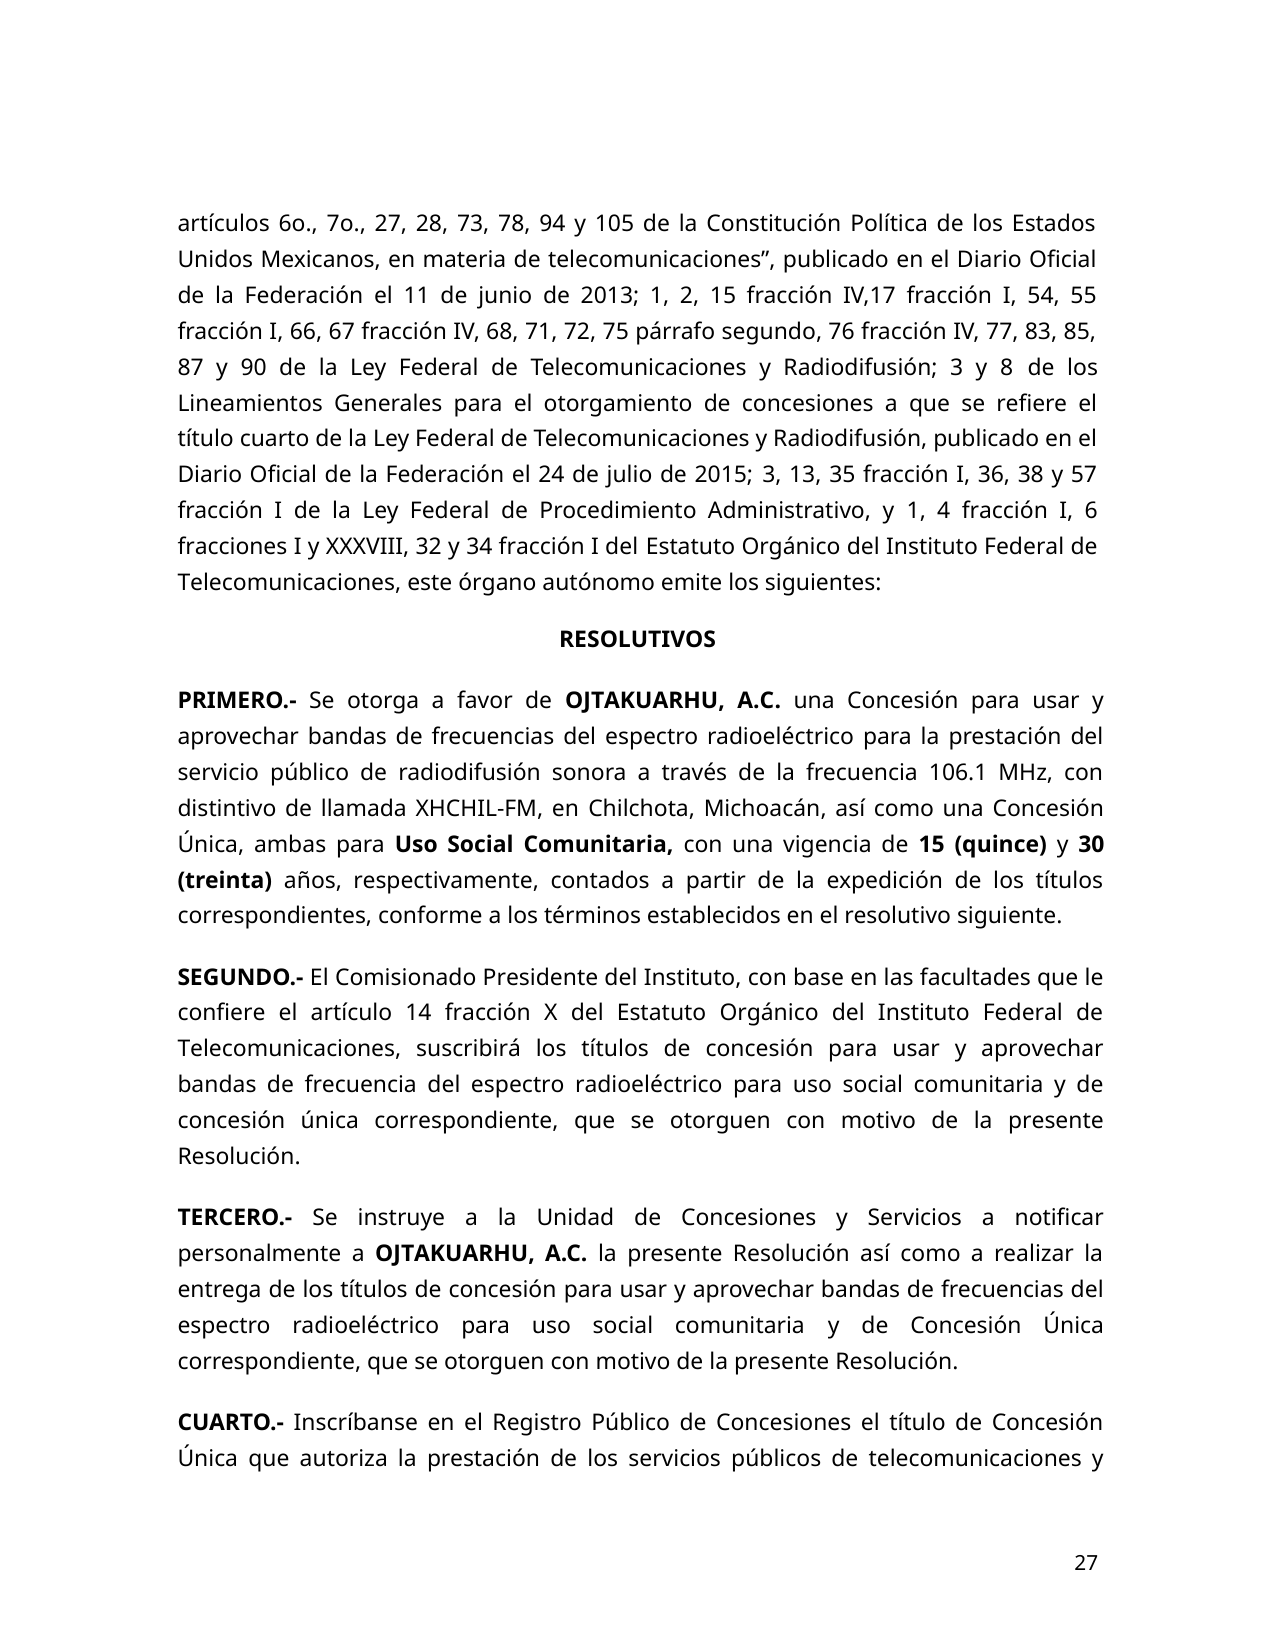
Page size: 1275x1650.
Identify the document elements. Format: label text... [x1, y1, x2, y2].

text SEGUNDO.- El Comisionado Presidente del Instituto, con base en las facultades que le confiere el artículo 14 fracción X del Estatuto Orgánico del Instituto Federal de Telecomunicaciones, suscribirá los títulos de concesión para usar y aprovechar bandas de frecuencia del espectro radioeléctrico para uso social comunitaria y de concesión única correspondiente, que se otorguen con motivo de la presente Resolución. [177, 960, 1104, 1171]
text PRIMERO.- Se otorga a favor de OJTAKUARHU, A.C. una Concesión para usar y aprovechar bandas de frecuencias del espectro radioeléctrico para la prestación del servicio público de radiodifusión sonora a través de la frecuencia 106.1 MHz, con distintivo de llamada XHCHIL-FM, en Chilchota, Michoacán, así como una Concesión Única, ambas para Uso Social Comunitaria, con una vigencia de 15 (quince) y 30 (treinta) años, respectivamente, contados a partir de la expedición de los títulos correspondientes, conforme a los términos establecidos en el resolutivo siguiente. [177, 684, 1104, 931]
text TERCERO.- Se instruye a la Unidad de Concesiones y Servicios a notificar personalmente a OJTAKUARHU, A.C. la presente Resolución así como a realizar la entrega de los títulos de concesión para usar y aprovechar bandas de frecuencias del espectro radioeléctrico para uso social comunitaria y de Concesión Única correspondiente, que se otorguen con motivo de la presente Resolución. [177, 1201, 1104, 1376]
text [177, 207, 1098, 597]
subtitle RESOLUTIVOS [177, 623, 1098, 654]
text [177, 1406, 1104, 1473]
